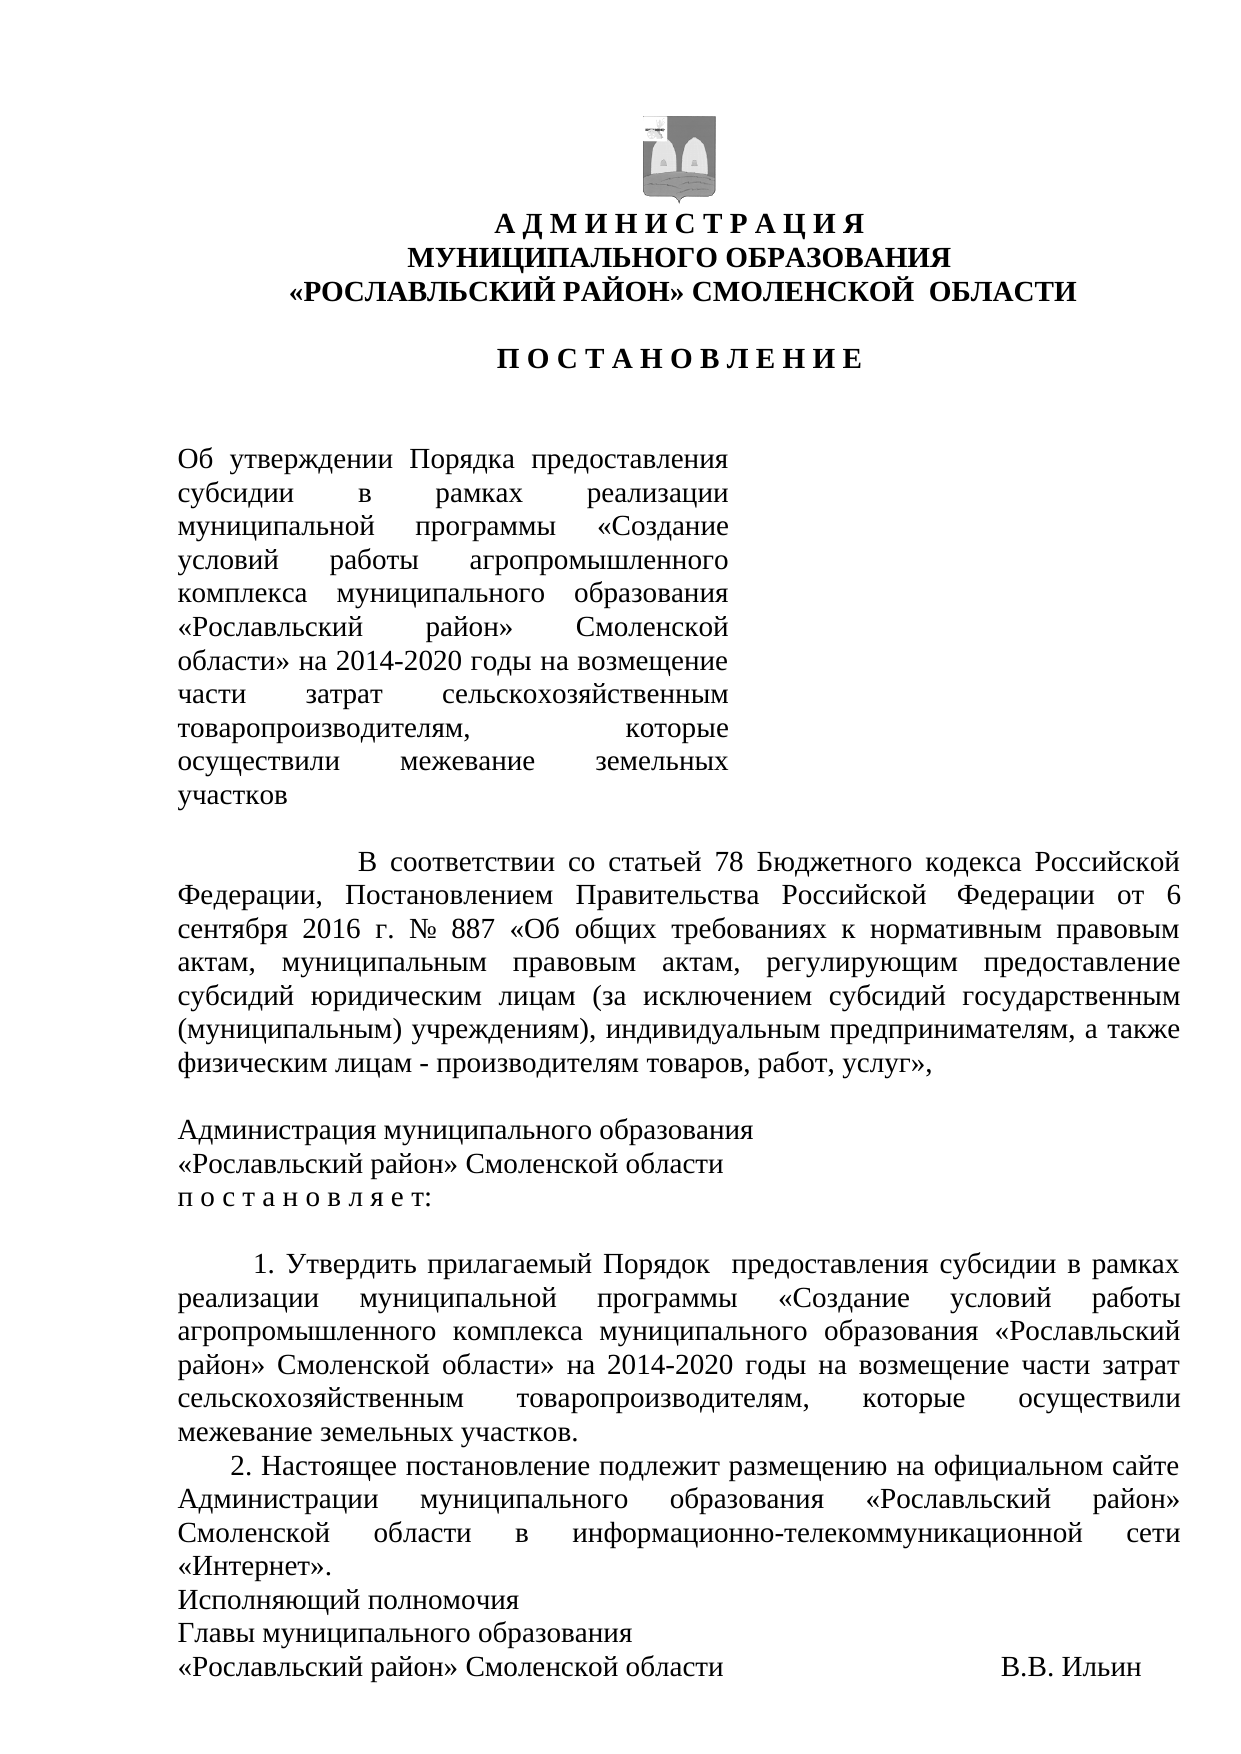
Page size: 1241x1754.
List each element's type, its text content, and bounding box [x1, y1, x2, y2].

text П О С Т А Н О В Л Е Н И Е [177, 341, 1181, 374]
text «Рославльский район» Смоленской области В.В. Ильин [177, 1649, 1181, 1682]
text Исполняющий полномочия [177, 1582, 1181, 1615]
text Главы муниципального образования [177, 1615, 1181, 1649]
text «РОСЛАВЛЬСКИЙ РАЙОН» СМОЛЕНСКОЙ ОБЛАСТИ [177, 274, 1181, 307]
text А Д М И Н И С Т Р А Ц И Я [177, 207, 1181, 240]
text 2. Настоящее постановление подлежит размещению на официальном сайте Администрации муниципального образования «Рославльский район» Смоленской области в информационно-телекоммуникационной сети «Интернет». [177, 1448, 1181, 1582]
text МУНИЦИПАЛЬНОГО ОБРАЗОВАНИЯ [177, 240, 1181, 274]
text В соответствии со статьей 78 Бюджетного кодекса Российской Федерации, Постановлением Правительства Российской Федерации от 6 сентября 2016 г. № 887 «Об общих требованиях к нормативным правовым актам, муниципальным правовым актам, регулирующим предоставление субсидий юридическим лицам (за исключением субсидий государственным (муниципальным) учреждениям), индивидуальным предпринимателям, а также физическим лицам - производителям товаров, работ, услуг», [177, 844, 1181, 1079]
text п о с т а н о в л я е т: [177, 1179, 1181, 1213]
table_header Об утверждении Порядка предоставления субсидии в рамках реализации муниципальной программы «Создание условий работы агропромышленного комплекса муниципального образования «Рославльский район» Смоленской области» на 2014-2020 годы на возмещение части затрат сельскохозяйственным товаропроизводителям, которые осуществили межевание земельных участков [166, 441, 740, 810]
text Администрация муниципального образования [177, 1112, 1181, 1146]
text 1. Утвердить прилагаемый Порядок предоставления субсидии в рамках реализации муниципальной программы «Создание условий работы агропромышленного комплекса муниципального образования «Рославльский район» Смоленской области» на 2014-2020 годы на возмещение части затрат сельскохозяйственным товаропроизводителям, которые осуществили межевание земельных участков. [177, 1246, 1181, 1448]
text «Рославльский район» Смоленской области [177, 1146, 1181, 1179]
